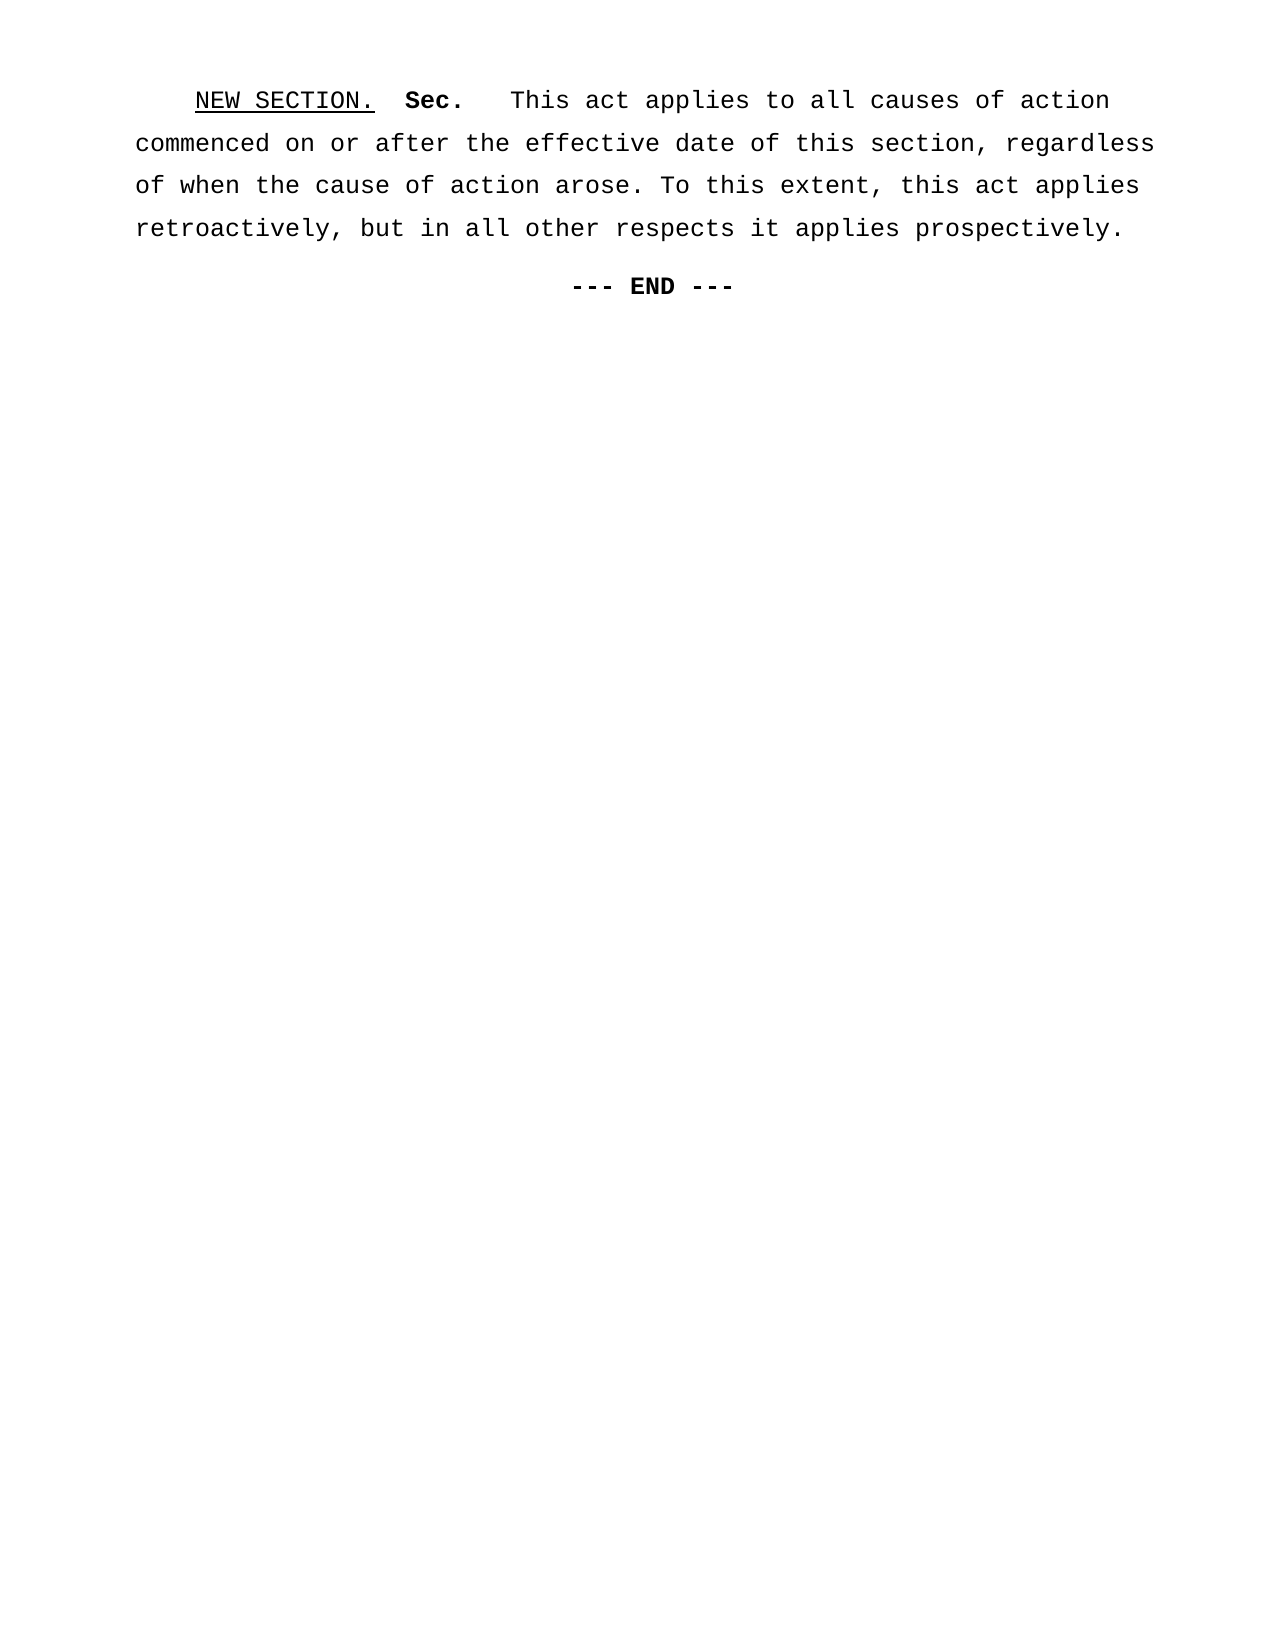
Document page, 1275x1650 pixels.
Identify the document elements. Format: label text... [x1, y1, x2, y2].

text NEW SECTION. Sec. This act applies to all causes of action commenced on or after the effective date of this section, regardless of when the cause of action arose. To this extent, this act applies retroactively, but in all other respects it applies prospectively. [135, 75, 1170, 245]
text --- END --- [135, 273, 1170, 302]
